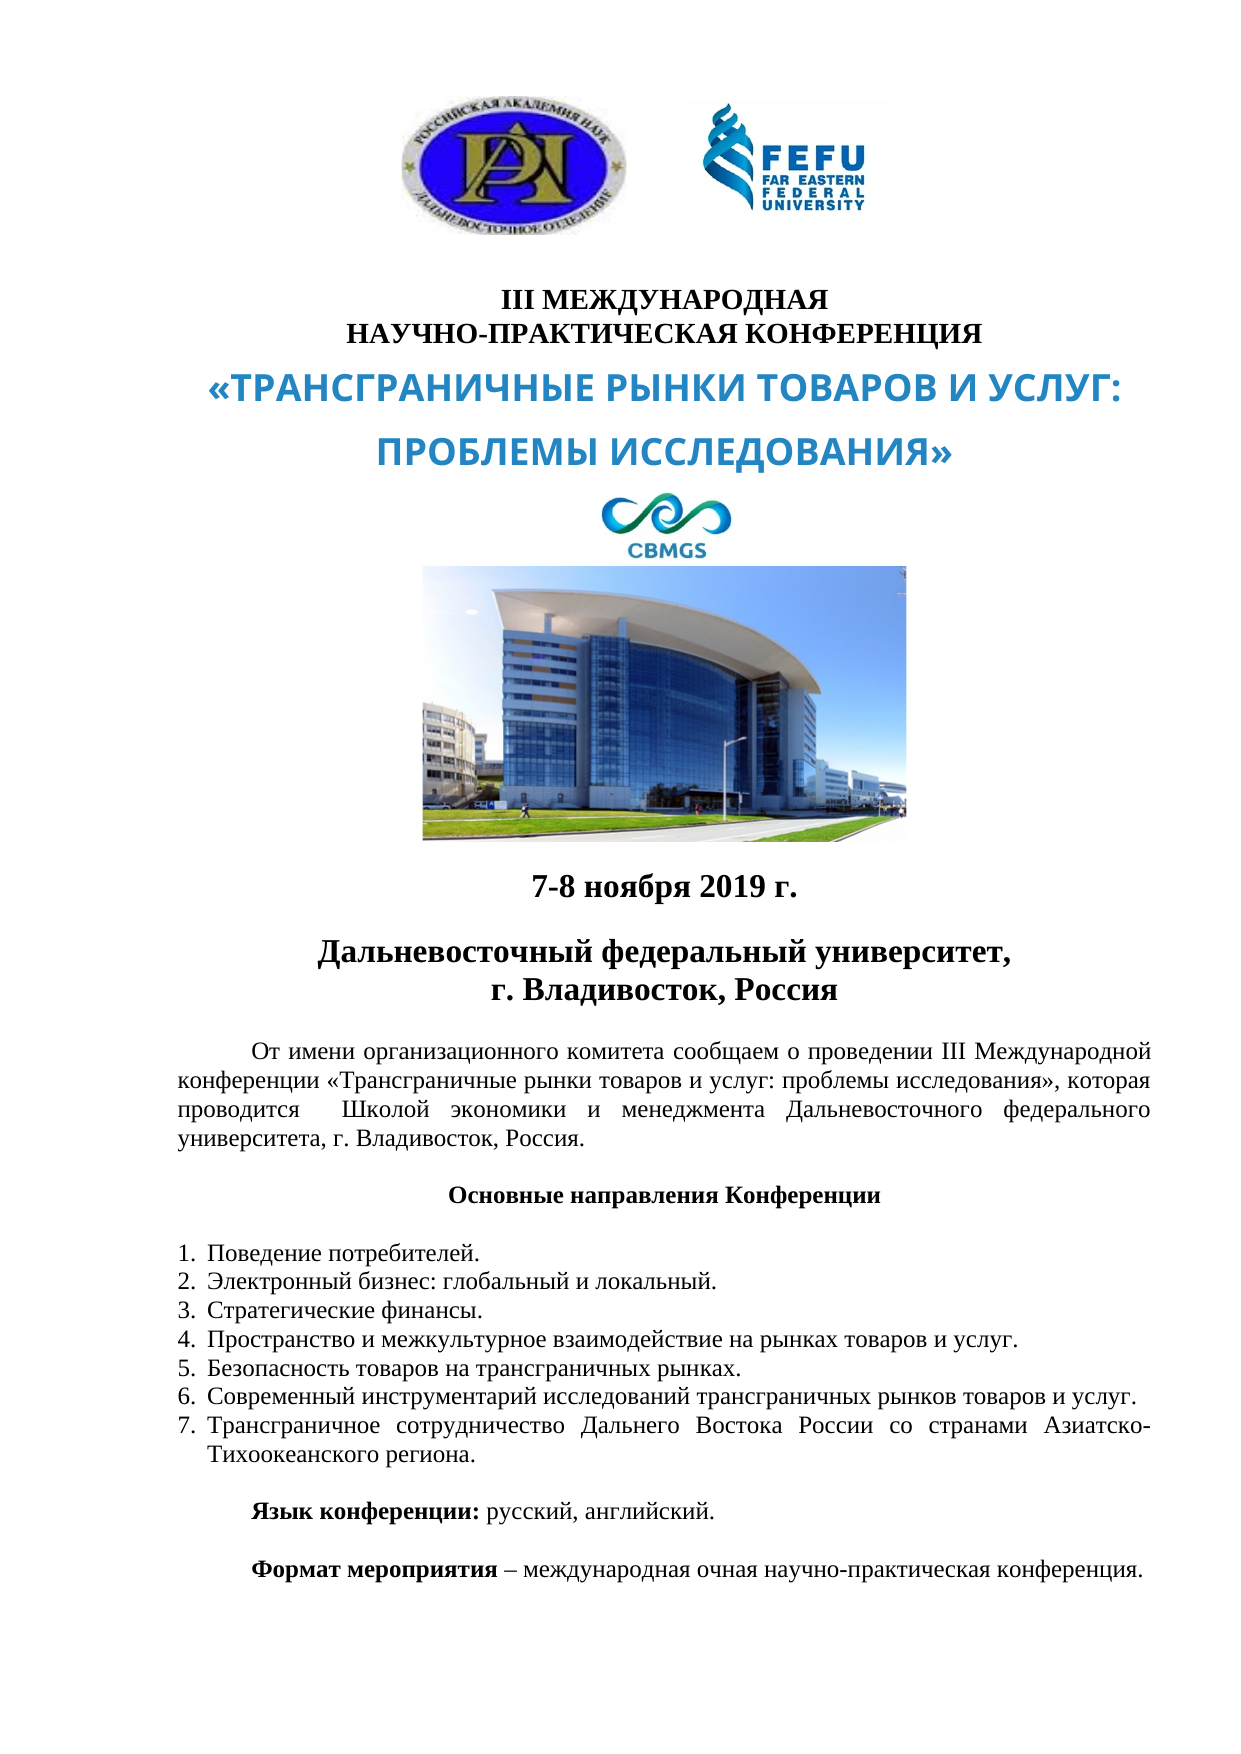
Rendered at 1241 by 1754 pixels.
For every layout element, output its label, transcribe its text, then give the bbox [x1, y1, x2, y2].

text «ТРАНСГРАНИЧНЫЕ РЫНКИ ТОВАРОВ И УСЛУГ: [177, 362, 1152, 413]
list Трансграничное сотрудничество Дальнего Востока России со странами Азиатско-Тихоокеанского региона. [177, 1410, 1152, 1468]
list Стратегические финансы. [177, 1295, 1152, 1324]
list Электронный бизнес: глобальный и локальный. [177, 1266, 1152, 1295]
text Формат мероприятия – международная очная научно-практическая конференция. [177, 1554, 1152, 1583]
list Безопасность товаров на трансграничных рынках. [177, 1353, 1152, 1381]
text Язык конференции: русский, английский. [177, 1496, 1152, 1525]
picture [401, 96, 627, 235]
text Основные направления Конференции [177, 1180, 1152, 1209]
text От имени организационного комитета сообщаем о проведении III Международной конференции «Трансграничные рынки товаров и услуг: проблемы исследования», которая проводится Школой экономики и менеджмента Дальневосточного федерального университета, г. Владивосток, Россия. [177, 1036, 1152, 1151]
text Дальневосточный федеральный университет, [177, 931, 1152, 969]
text 7-8 ноября 2019 г. [177, 866, 1152, 904]
text ПРОБЛЕМЫ ИССЛЕДОВАНИЯ» [177, 425, 1152, 476]
list Поведение потребителей. [177, 1238, 1152, 1266]
text НАУЧНО-ПРАКТИЧЕСКАЯ КОНФЕРЕНЦИЯ [177, 316, 1152, 349]
list Пространство и межкультурное взаимодействие на рынках товаров и услуг. [177, 1324, 1152, 1353]
text г. Владивосток, Россия [177, 969, 1152, 1008]
list Современный инструментарий исследований трансграничных рынков товаров и услуг. [177, 1381, 1152, 1410]
picture [422, 476, 907, 842]
picture [673, 96, 891, 224]
text III МЕЖДУНАРОДНАЯ [177, 282, 1152, 316]
